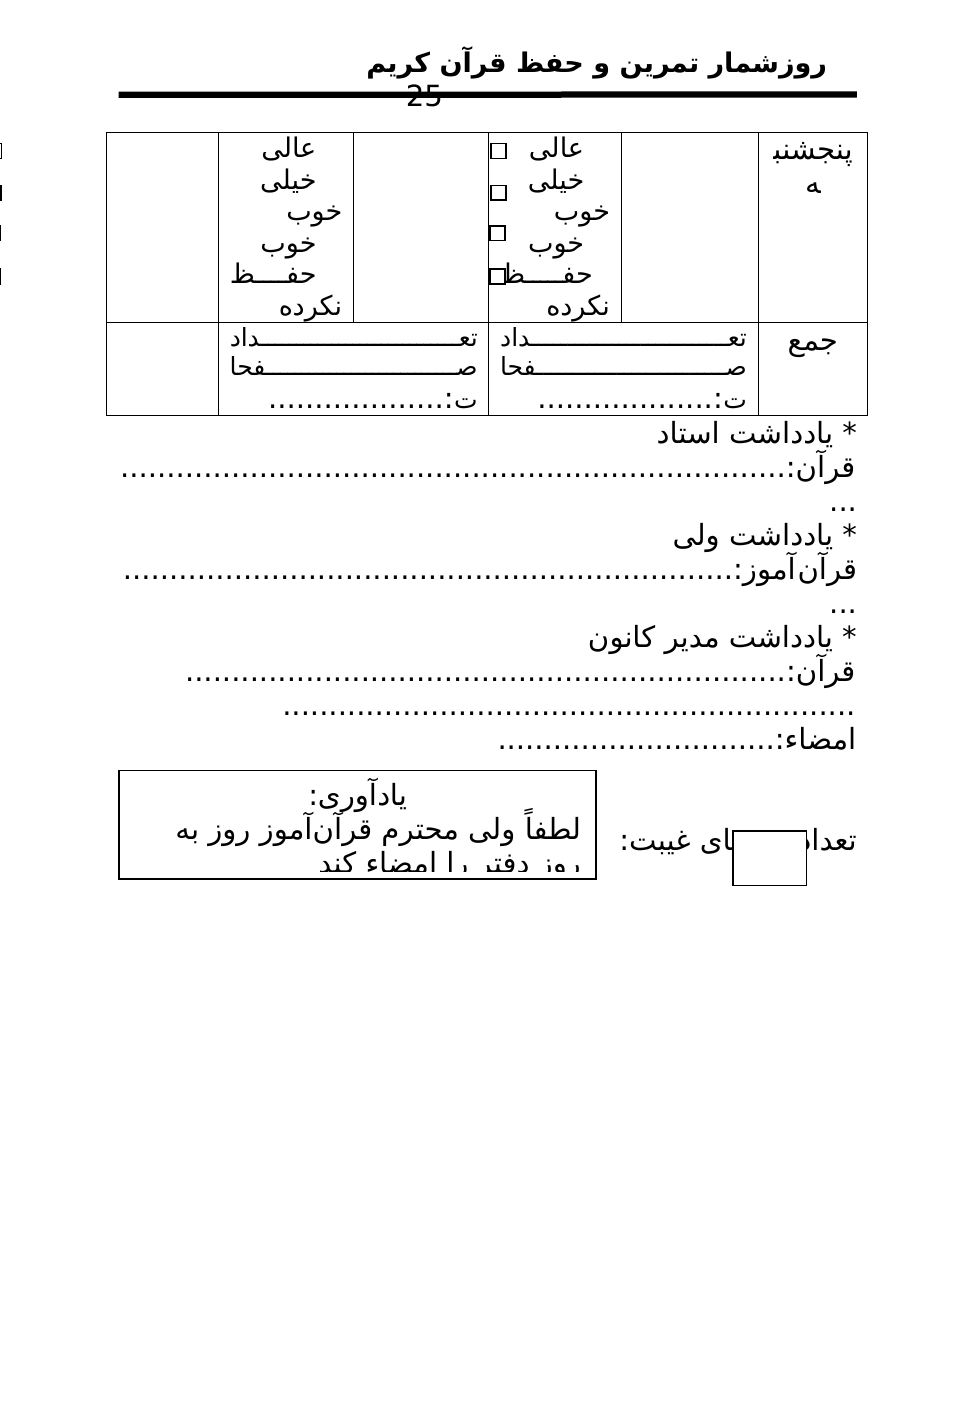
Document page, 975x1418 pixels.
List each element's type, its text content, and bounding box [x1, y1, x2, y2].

table_cell [354, 133, 488, 322]
text .............................................................. امضاء:.............................. [118, 688, 857, 756]
text تعداد روزهای غیبت: [597, 789, 857, 857]
table_cell [107, 133, 218, 322]
text * يادداشت استاد قرآن:........................................................................... [118, 416, 857, 518]
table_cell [489, 133, 621, 322]
table_cell جمع [759, 323, 867, 415]
text * یادداشت مدیر کانون قرآن:................................................................. [118, 620, 857, 688]
table_cell پنجشنبه [759, 133, 867, 322]
table_cell [107, 323, 218, 415]
table_cell [622, 133, 758, 322]
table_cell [219, 133, 353, 322]
table_cell تعداد صفحات:................... [489, 323, 758, 415]
text * یادداشت ولی قرآن‌آموز:..................................................................... [118, 518, 857, 620]
table_cell تعداد صفحات:................... [219, 323, 488, 415]
